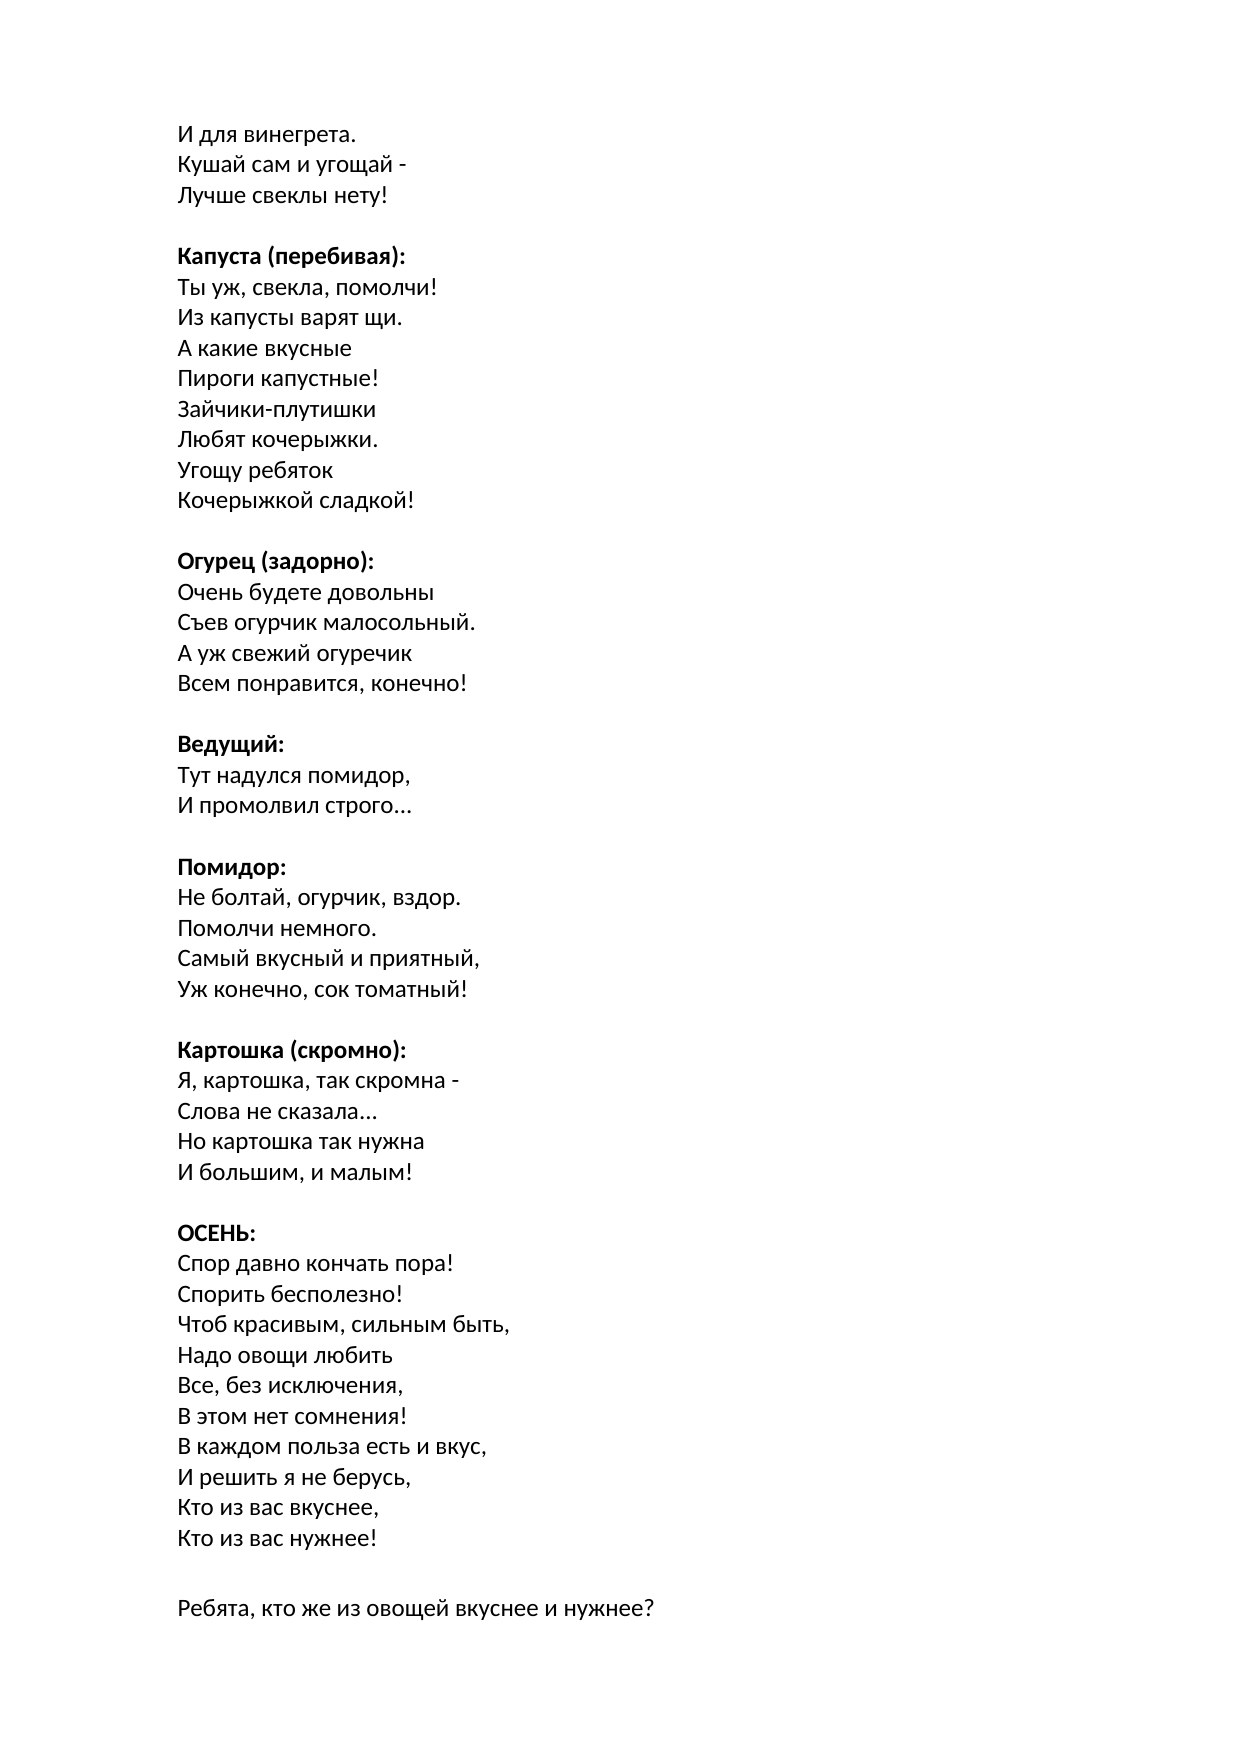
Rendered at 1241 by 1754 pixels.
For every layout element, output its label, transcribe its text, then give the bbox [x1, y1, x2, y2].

text Кто из вас вкуснее, [177, 1492, 1152, 1522]
text Всем понравится, конечно! [177, 667, 1152, 698]
text Не болтай, огурчик, вздор. [177, 881, 1152, 912]
text Надо овощи любить [177, 1339, 1152, 1369]
text Угощу ребяток [177, 454, 1152, 484]
text И решить я не берусь, [177, 1461, 1152, 1492]
text Из капусты варят щи. [177, 301, 1152, 332]
text Чтоб красивым, сильным быть, [177, 1308, 1152, 1339]
text Кочерыжкой сладкой! [177, 484, 1152, 515]
text Спор давно кончать пора! [177, 1247, 1152, 1278]
text А уж свежий огуречик [177, 637, 1152, 667]
text Помидор: [177, 851, 1152, 881]
text Огурец (задорно): [177, 545, 1152, 576]
text Самый вкусный и приятный, [177, 942, 1152, 973]
text Но картошка так нужна [177, 1125, 1152, 1156]
text Ведущий: [177, 728, 1152, 759]
text Помолчи немного. [177, 912, 1152, 942]
text Любят кочерыжки. [177, 423, 1152, 454]
text Капуста (перебивая): [177, 240, 1152, 271]
text ОСЕНЬ: [177, 1217, 1152, 1247]
text Слова не сказала... [177, 1095, 1152, 1125]
text А какие вкусные [177, 332, 1152, 362]
text Я, картошка, так скромна - [177, 1064, 1152, 1095]
text Картошка (скромно): [177, 1034, 1152, 1064]
text Лучше свеклы нету! [177, 179, 1152, 210]
text И для винегрета. [177, 118, 1152, 149]
text В этом нет сомнения! [177, 1400, 1152, 1431]
text Спорить бесполезно! [177, 1278, 1152, 1308]
text Ты уж, свекла, помолчи! [177, 271, 1152, 301]
text Все, без исключения, [177, 1369, 1152, 1400]
text Ребята, кто же из овощей вкуснее и нужнее? [177, 1592, 1152, 1623]
text Кто из вас нужнее! [177, 1522, 1152, 1553]
text Съев огурчик малосольный. [177, 606, 1152, 637]
text Пироги капустные! [177, 362, 1152, 393]
text И большим, и малым! [177, 1156, 1152, 1186]
text В каждом польза есть и вкус, [177, 1431, 1152, 1461]
text И промолвил строго... [177, 789, 1152, 820]
text Зайчики-плутишки [177, 393, 1152, 423]
text Уж конечно, сок томатный! [177, 973, 1152, 1003]
text Кушай сам и угощай - [177, 149, 1152, 179]
text Тут надулся помидор, [177, 759, 1152, 789]
text Очень будете довольны [177, 576, 1152, 606]
